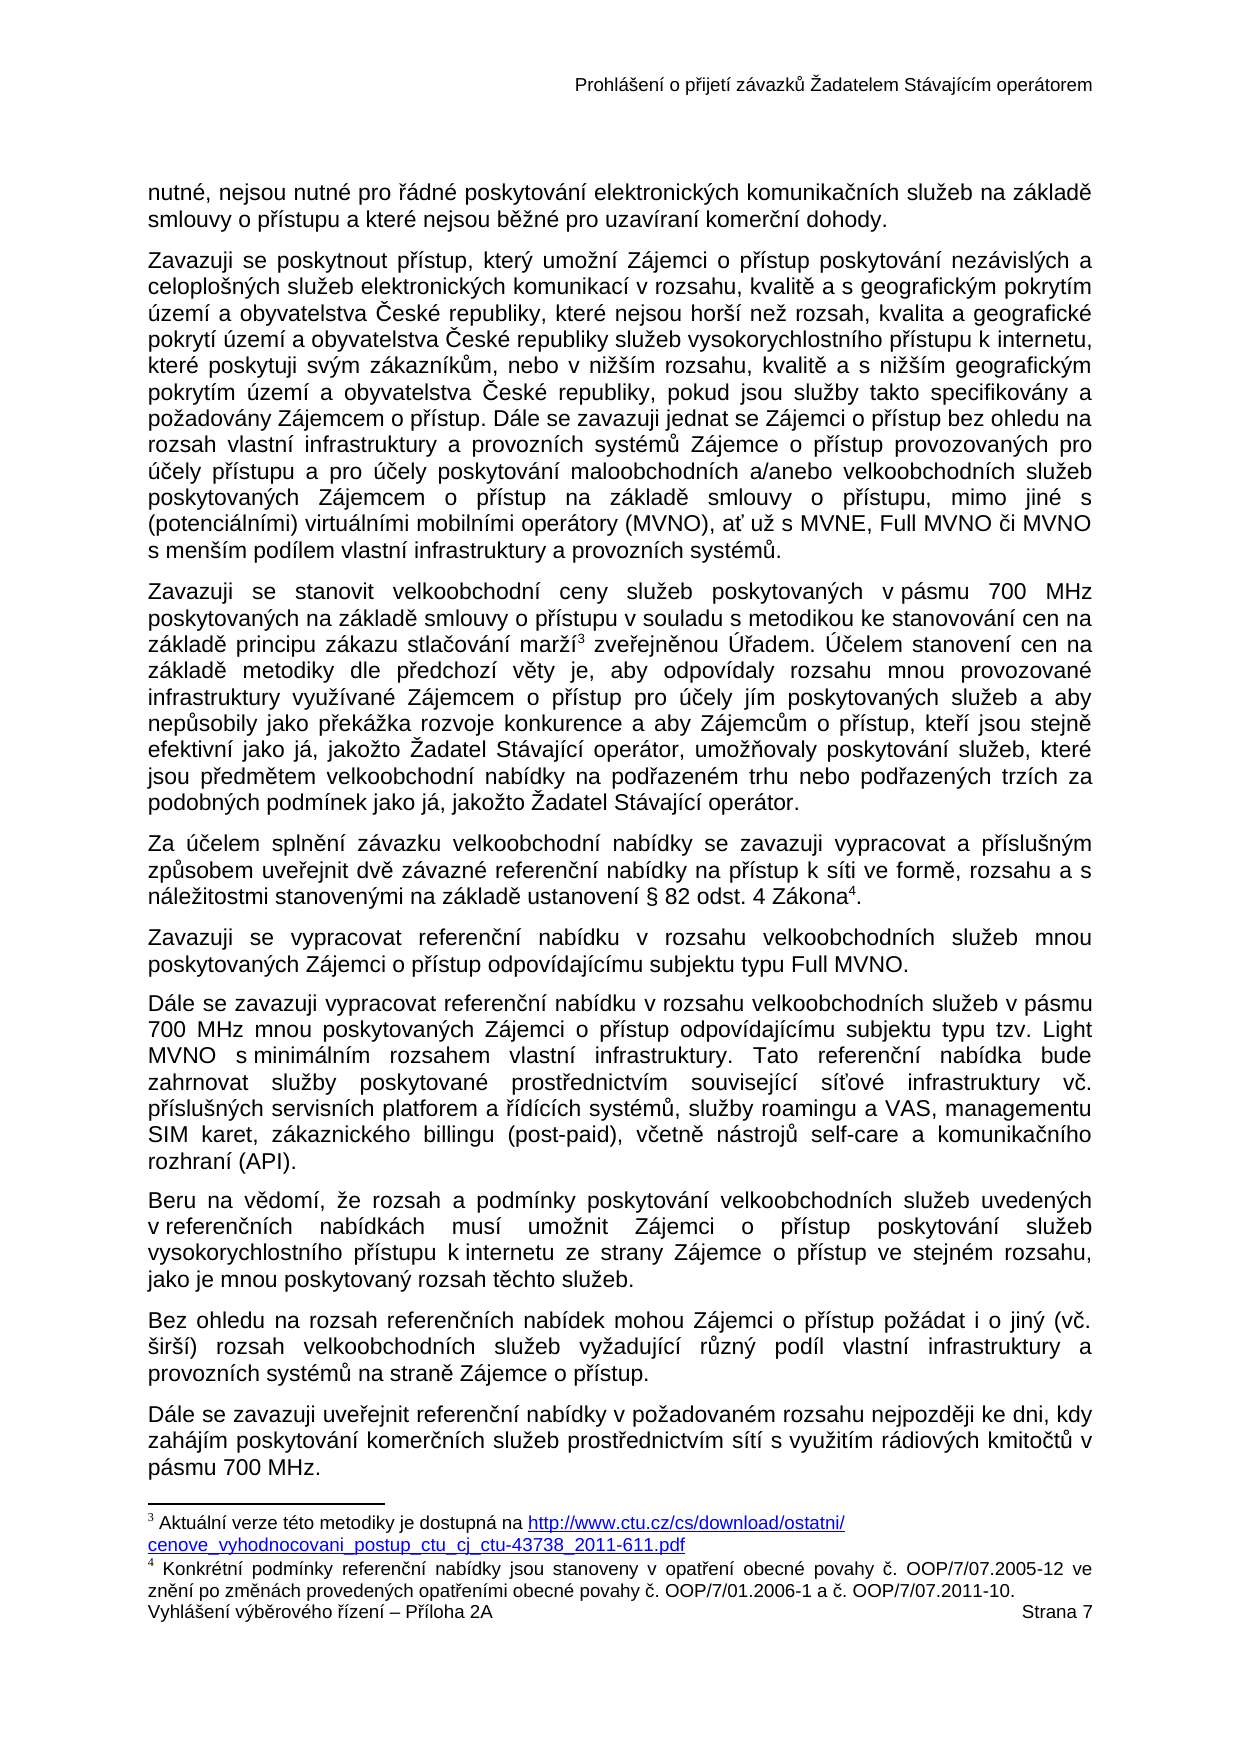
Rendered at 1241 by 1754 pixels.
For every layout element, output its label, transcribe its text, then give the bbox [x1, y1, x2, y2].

text Dále se zavazuji vypracovat referenční nabídku v rozsahu velkoobchodních služeb v pásmu 700 MHz mnou poskytovaných Zájemci o přístup odpovídajícímu subjektu typu tzv. Light MVNO s minimálním rozsahem vlastní infrastruktury. Tato referenční nabídka bude zahrnovat služby poskytované prostřednictvím související síťové infrastruktury vč. příslušných servisních platforem a řídících systémů, služby roamingu a VAS, managementu SIM karet, zákaznického billingu (post-paid), včetně nástrojů self-care a komunikačního rozhraní (API). [148, 989, 1093, 1174]
text Beru na vědomí, že rozsah a podmínky poskytování velkoobchodních služeb uvedených v referenčních nabídkách musí umožnit Zájemci o přístup poskytování služeb vysokorychlostního přístupu k internetu ze strany Zájemce o přístup ve stejném rozsahu, jako je mnou poskytovaný rozsah těchto služeb. [148, 1187, 1093, 1292]
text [148, 179, 1093, 232]
text Zavazuji se stanovit velkoobchodní ceny služeb poskytovaných v pásmu 700 MHz poskytovaných na základě smlouvy o přístupu v souladu s metodikou ke stanovování cen na základě principu zákazu stlačování marží zveřejněnou Úřadem. Účelem stanovení cen na základě metodiky dle předchozí věty je, aby odpovídaly rozsahu mnou provozované infrastruktury využívané Zájemcem o přístup pro účely jím poskytovaných služeb a aby nepůsobily jako překážka rozvoje konkurence a aby Zájemcům o přístup, kteří jsou stejně efektivní jako já, jakožto Žadatel Stávající operátor, umožňovaly poskytování služeb, které jsou předmětem velkoobchodní nabídky na podřazeném trhu nebo podřazených trzích za podobných podmínek jako já, jakožto Žadatel Stávající operátor. [148, 578, 1093, 815]
text Dále se zavazuji uveřejnit referenční nabídky v požadovaném rozsahu nejpozději ke dni, kdy zahájím poskytování komerčních služeb prostřednictvím sítí s využitím rádiových kmitočtů v pásmu 700 MHz. [148, 1401, 1093, 1480]
text Za účelem splnění závazku velkoobchodní nabídky se zavazuji vypracovat a příslušným způsobem uveřejnit dvě závazné referenční nabídky na přístup k síti ve formě, rozsahu a s náležitostmi stanovenými na základě ustanovení § 82 odst. 4 Zákona. [148, 830, 1093, 909]
text Zavazuji se poskytnout přístup, který umožní Zájemci o přístup poskytování nezávislých a celoplošných služeb elektronických komunikací v rozsahu, kvalitě a s geografickým pokrytím území a obyvatelstva České republiky, které nejsou horší než rozsah, kvalita a geografické pokrytí území a obyvatelstva České republiky služeb vysokorychlostního přístupu k internetu, které poskytuji svým zákazníkům, nebo v nižším rozsahu, kvalitě a s nižším geografickým pokrytím území a obyvatelstva České republiky, pokud jsou služby takto specifikovány a požadovány Zájemcem o přístup. Dále se zavazuji jednat se Zájemci o přístup bez ohledu na rozsah vlastní infrastruktury a provozních systémů Zájemce o přístup provozovaných pro účely přístupu a pro účely poskytování maloobchodních a/anebo velkoobchodních služeb poskytovaných Zájemcem o přístup na základě smlouvy o přístupu, mimo jiné s (potenciálními) virtuálními mobilními operátory (MVNO), ať už s MVNE, Full MVNO či MVNO s menším podílem vlastní infrastruktury a provozních systémů. [148, 247, 1093, 563]
text Bez ohledu na rozsah referenčních nabídek mohou Zájemci o přístup požádat i o jiný (vč. širší) rozsah velkoobchodních služeb vyžadující různý podíl vlastní infrastruktury a provozních systémů na straně Zájemce o přístup. [148, 1307, 1093, 1386]
text Zavazuji se vypracovat referenční nabídku v rozsahu velkoobchodních služeb mnou poskytovaných Zájemci o přístup odpovídajícímu subjektu typu Full MVNO. [148, 924, 1093, 977]
